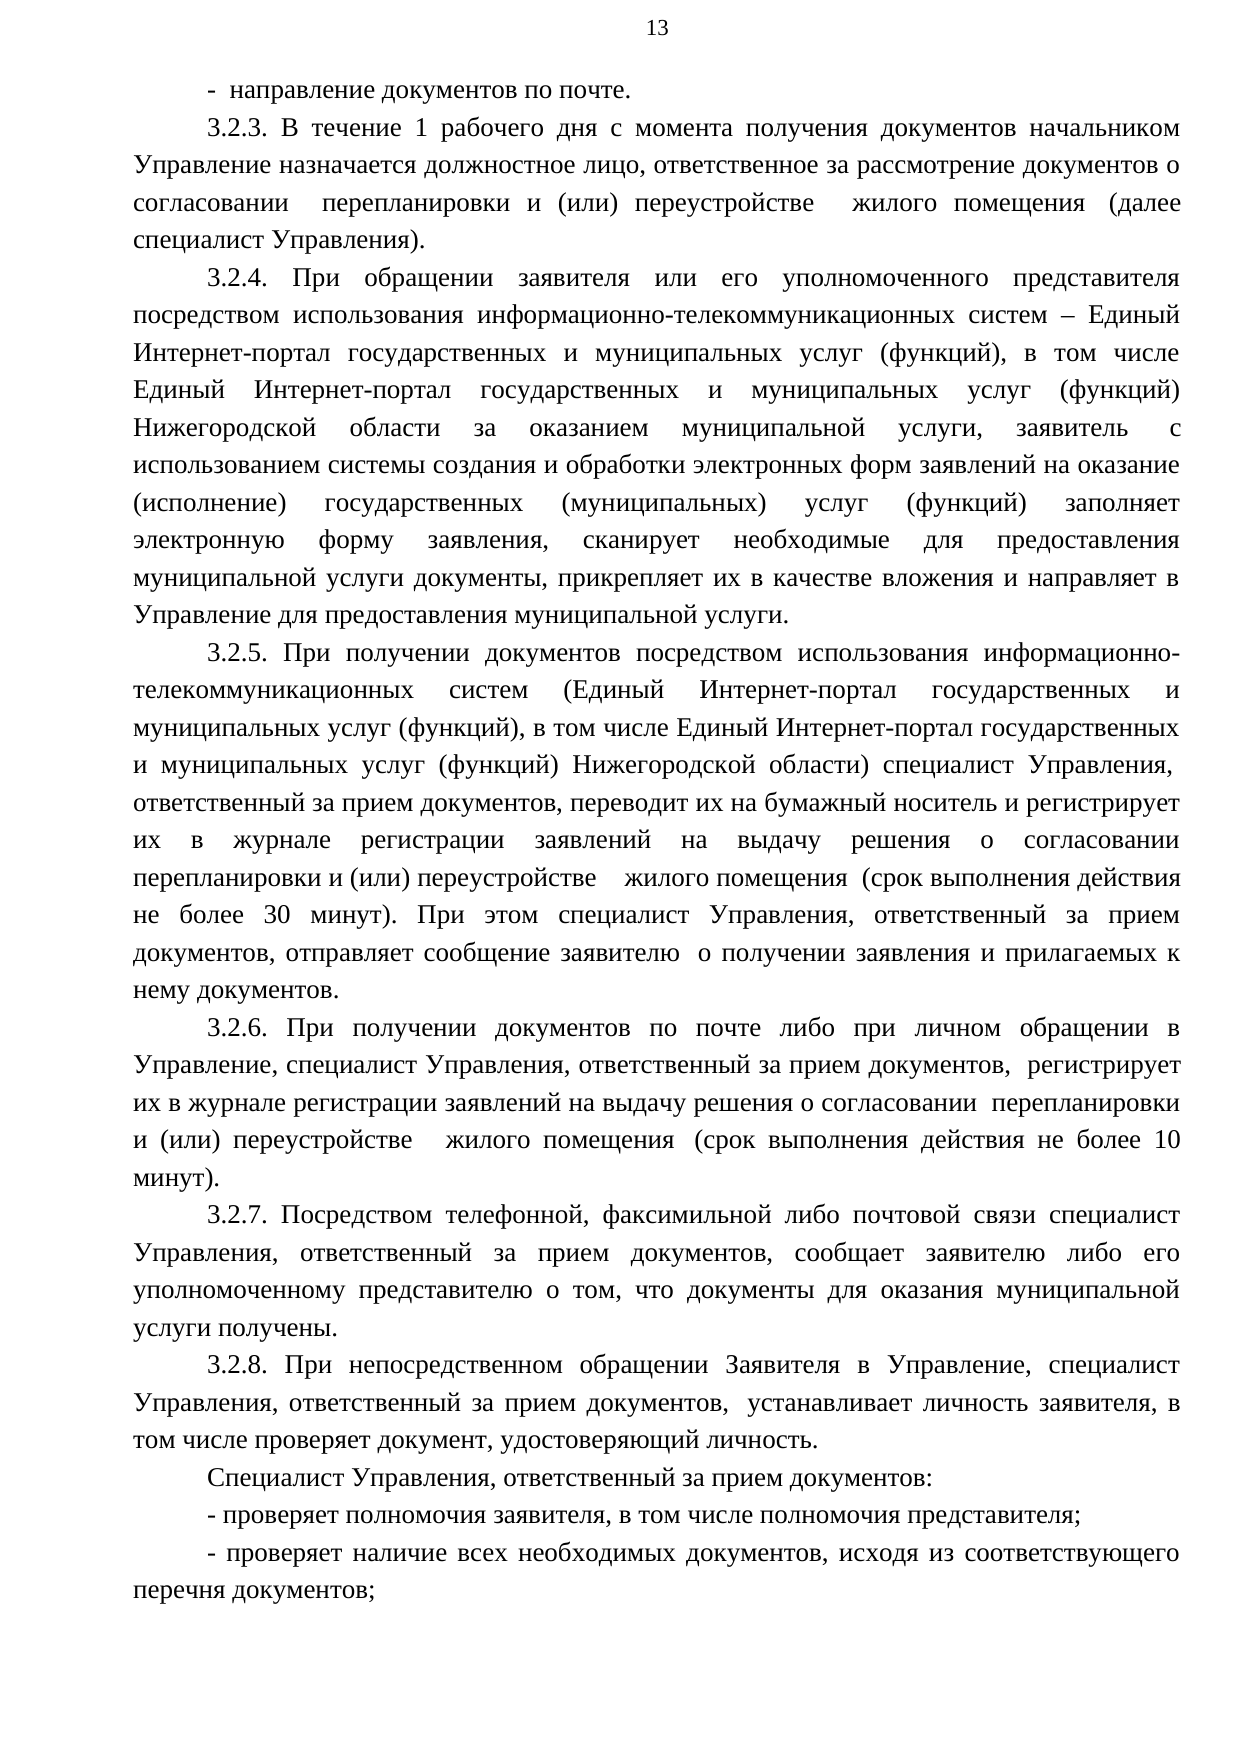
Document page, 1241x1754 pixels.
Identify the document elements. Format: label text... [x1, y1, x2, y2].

text Специалист Управления, ответственный за прием документов: [133, 1456, 1181, 1494]
text 3.2.7. Посредством телефонной, факсимильной либо почтовой связи специалист Управления, ответственный за прием документов, сообщает заявителю либо его уполномоченному представителю о том, что документы для оказания муниципальной услуги получены. [133, 1194, 1181, 1344]
text - направление документов по почте. [133, 69, 1181, 106]
text 3.2.6. При получении документов по почте либо при личном обращении в Управление, специалист Управления, ответственный за прием документов, регистрирует их в журнале регистрации заявлений на выдачу решения о согласовании перепланировки и (или) переустройстве жилого помещения (срок выполнения действия не более 10 минут). [133, 1006, 1181, 1194]
text 3.2.4. При обращении заявителя или его уполномоченного представителя посредством использования информационно-телекоммуникационных систем – Единый Интернет-портал государственных и муниципальных услуг (функций), в том числе Единый Интернет-портал государственных и муниципальных услуг (функций) Нижегородской области за оказанием муниципальной услуги, заявитель с использованием системы создания и обработки электронных форм заявлений на оказание (исполнение) государственных (муниципальных) услуг (функций) заполняет электронную форму заявления, сканирует необходимые для предоставления муниципальной услуги документы, прикрепляет их в качестве вложения и направляет в Управление для предоставления муниципальной услуги. [133, 256, 1181, 631]
text - проверяет наличие всех необходимых документов, исходя из соответствующего перечня документов; [133, 1531, 1181, 1606]
text 3.2.5. При получении документов посредством использования информационно-телекоммуникационных систем (Единый Интернет-портал государственных и муниципальных услуг (функций), в том числе Единый Интернет-портал государственных и муниципальных услуг (функций) Нижегородской области) специалист Управления, ответственный за прием документов, переводит их на бумажный носитель и регистрирует их в журнале регистрации заявлений на выдачу решения о согласовании перепланировки и (или) переустройстве жилого помещения (срок выполнения действия не более 30 минут). При этом специалист Управления, ответственный за прием документов, отправляет сообщение заявителю о получении заявления и прилагаемых к нему документов. [133, 631, 1181, 1006]
text 3.2.3. В течение 1 рабочего дня с момента получения документов начальником Управление назначается должностное лицо, ответственное за рассмотрение документов о согласовании перепланировки и (или) переустройстве жилого помещения (далее специалист Управления). [133, 106, 1181, 256]
text - проверяет полномочия заявителя, в том числе полномочия представителя; [133, 1494, 1181, 1531]
text 3.2.8. При непосредственном обращении Заявителя в Управление, специалист Управления, ответственный за прием документов, устанавливает личность заявителя, в том числе проверяет документ, удостоверяющий личность. [133, 1344, 1181, 1456]
